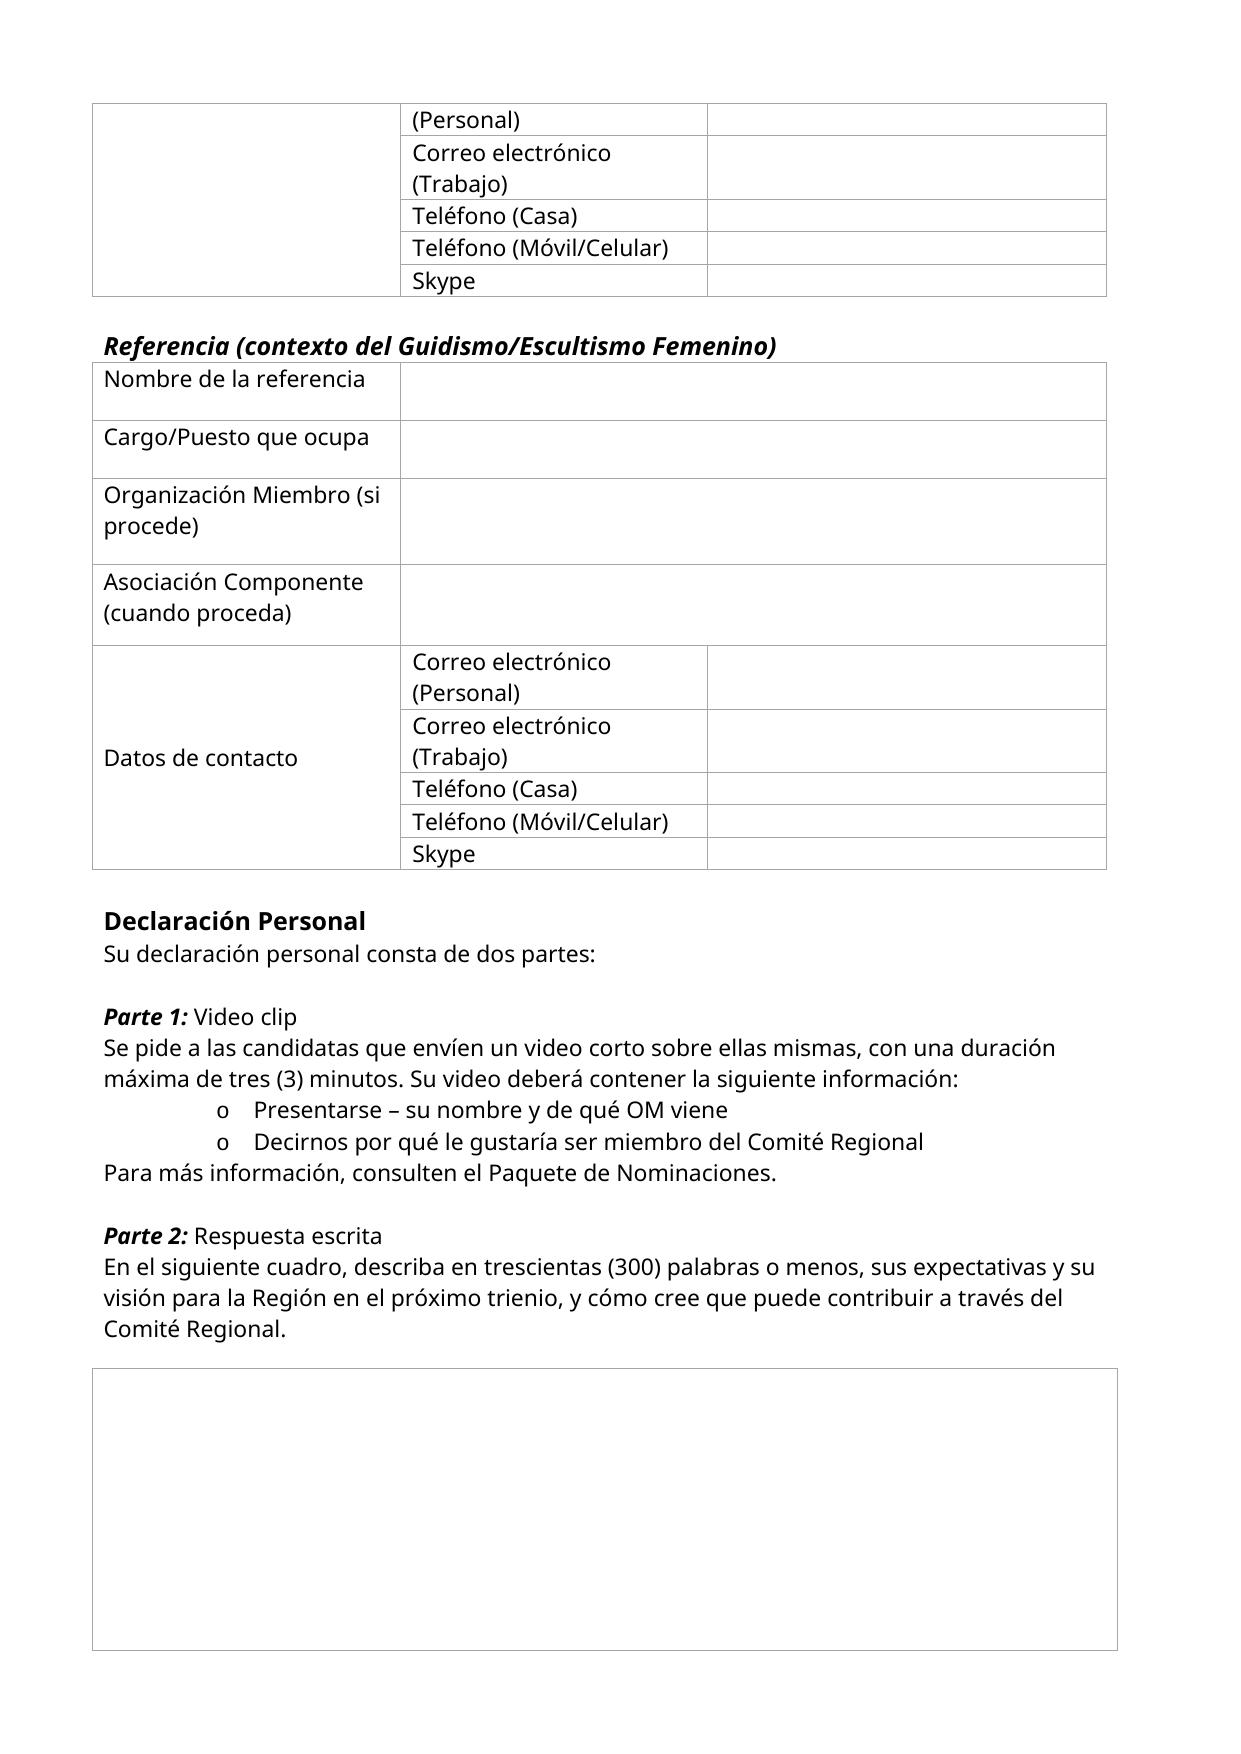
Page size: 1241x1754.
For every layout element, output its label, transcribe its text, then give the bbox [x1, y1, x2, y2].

text Declaración Personal [103, 904, 1118, 938]
table_cell Teléfono (Casa) [401, 773, 707, 804]
text Referencia (contexto del Guidismo/Escultismo Femenino) [103, 328, 1118, 362]
table_cell Asociación Componente (cuando proceda) [93, 565, 400, 645]
table_cell [708, 710, 1106, 772]
text Parte 1: Video clip [103, 1001, 1118, 1032]
table_cell Correo electrónico (Trabajo) [401, 710, 707, 772]
table_cell Correo electrónico (Trabajo) [401, 136, 707, 199]
table_cell [93, 104, 400, 296]
table_cell [708, 773, 1106, 804]
table_cell Correo electrónico (Personal) [401, 646, 707, 708]
list Decirnos por qué le gustaría ser miembro del Comité Regional [216, 1126, 1118, 1157]
table_cell Skype [401, 838, 707, 869]
list Presentarse – su nombre y de qué OM viene [216, 1094, 1118, 1126]
table_cell Organización Miembro (si procede) [93, 479, 400, 564]
table_cell Teléfono (Móvil/Celular) [401, 805, 707, 837]
table_header [93, 1369, 1117, 1650]
table_cell [708, 200, 1106, 231]
text Para más información, consulten el Paquete de Nominaciones. [103, 1157, 1118, 1188]
text Parte 2: Respuesta escrita [103, 1219, 1118, 1251]
table_header [401, 363, 1106, 420]
table_cell [708, 136, 1106, 199]
table_cell [401, 565, 1106, 645]
table_cell [708, 104, 1106, 135]
table_cell Teléfono (Casa) [401, 200, 707, 231]
text Su declaración personal consta de dos partes: [103, 938, 1118, 969]
table_header Nombre de la referencia [93, 363, 400, 420]
text En el siguiente cuadro, describa en trescientas (300) palabras o menos, sus expectativas y su visión para la Región en el próximo trienio, y cómo cree que puede contribuir a través del Comité Regional. [103, 1251, 1118, 1344]
table_cell [708, 232, 1106, 263]
table_cell Cargo/Puesto que ocupa [93, 421, 400, 478]
table_cell [401, 479, 1106, 564]
table_cell [708, 265, 1106, 296]
table_cell Teléfono (Móvil/Celular) [401, 232, 707, 263]
table_cell [708, 838, 1106, 869]
table_cell Skype [401, 265, 707, 296]
table_cell Datos de contacto [93, 646, 400, 869]
table_cell [401, 421, 1106, 478]
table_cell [401, 104, 707, 135]
table_cell [708, 805, 1106, 837]
text Se pide a las candidatas que envíen un video corto sobre ellas mismas, con una duración máxima de tres (3) minutos. Su video deberá contener la siguiente información: [103, 1032, 1118, 1094]
table_cell [708, 646, 1106, 708]
